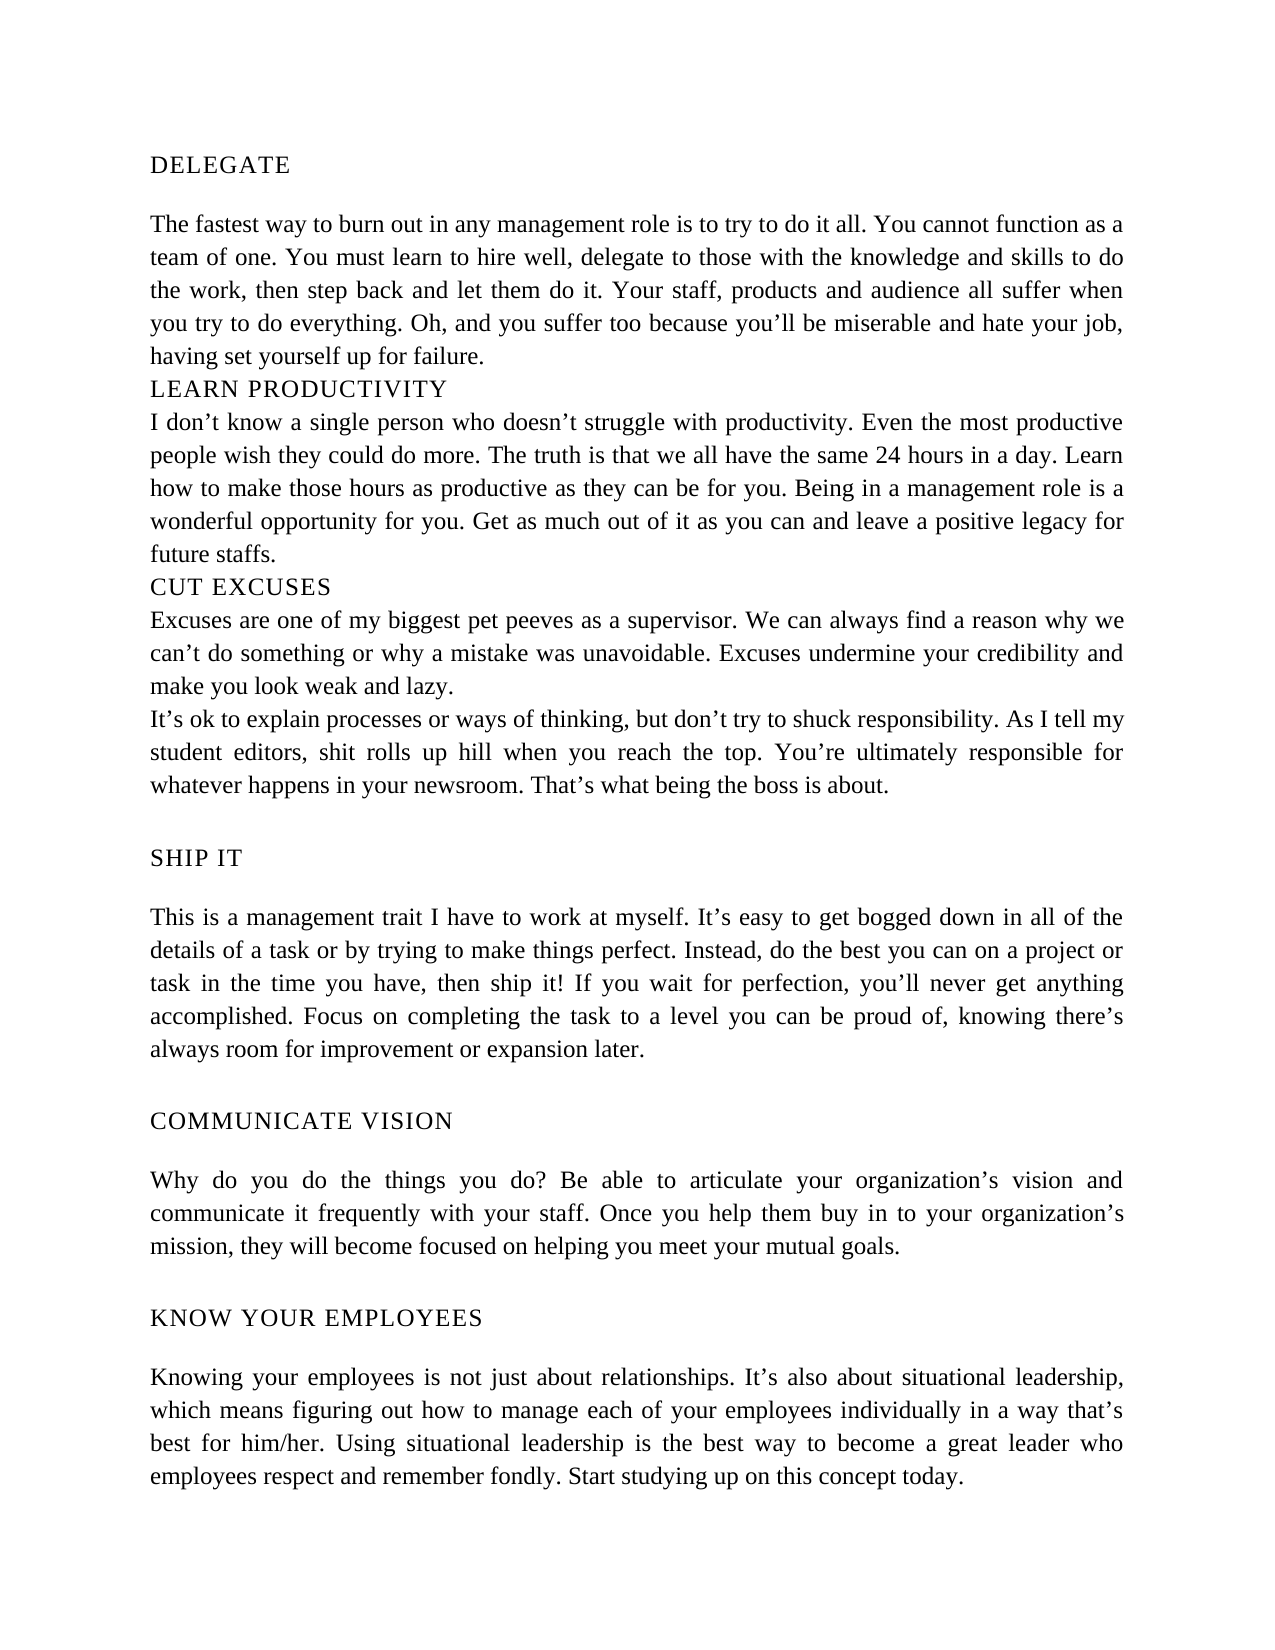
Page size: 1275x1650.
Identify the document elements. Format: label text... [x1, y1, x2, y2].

text It’s ok to explain processes or ways of thinking, but don’t try to shuck responsibility. As I tell my student editors, shit rolls up hill when you reach the top. You’re ultimately responsible for whatever happens in your newsroom. That’s what being the boss is about. [150, 704, 1125, 799]
subtitle DELEGATE [150, 150, 1125, 179]
text Excuses are one of my biggest pet peeves as a supervisor. We can always find a reason why we can’t do something or why a mistake was unavoidable. Excuses undermine your credibility and make you look weak and lazy. [150, 605, 1125, 700]
text This is a management trait I have to work at myself. It’s easy to get bogged down in all of the details of a task or by trying to make things perfect. Instead, do the best you can on a project or task in the time you have, then ship it! If you wait for perfection, you’ll never get anything accomplished. Focus on completing the task to a level you can be proud of, knowing there’s always room for improvement or expansion later. [150, 902, 1125, 1062]
text Why do you do the things you do? Be able to articulate your organization’s vision and communicate it frequently with your staff. Once you help them buy in to your organization’s mission, they will become focused on helping you meet your mutual goals. [150, 1165, 1125, 1260]
text Knowing your employees is not just about relationships. It’s also about situational leadership, which means figuring out how to manage each of your employees individually in a way that’s best for him/her. Using situational leadership is the best way to become a great leader who employees respect and remember fondly. Start studying up on this concept today. [150, 1362, 1125, 1490]
subtitle LEARN PRODUCTIVITY [150, 374, 1125, 403]
subtitle COMMUNICATE VISION [150, 1106, 1125, 1135]
subtitle SHIP IT [150, 843, 1125, 871]
text I don’t know a single person who doesn’t struggle with productivity. Even the most productive people wish they could do more. The truth is that we all have the same 24 hours in a day. Learn how to make those hours as productive as they can be for you. Being in a management role is a wonderful opportunity for you. Get as much out of it as you can and leave a positive legacy for future staffs. [150, 407, 1125, 568]
subtitle KNOW YOUR EMPLOYEES [150, 1303, 1125, 1332]
text The fastest way to burn out in any management role is to try to do it all. You cannot function as a team of one. You must learn to hire well, delegate to those with the knowledge and skills to do the work, then step back and let them do it. Your staff, products and audience all suffer when you try to do everything. Oh, and you suffer too because you’ll be miserable and hate your job, having set yourself up for failure. [150, 209, 1125, 370]
subtitle CUT EXCUSES [150, 572, 1125, 601]
